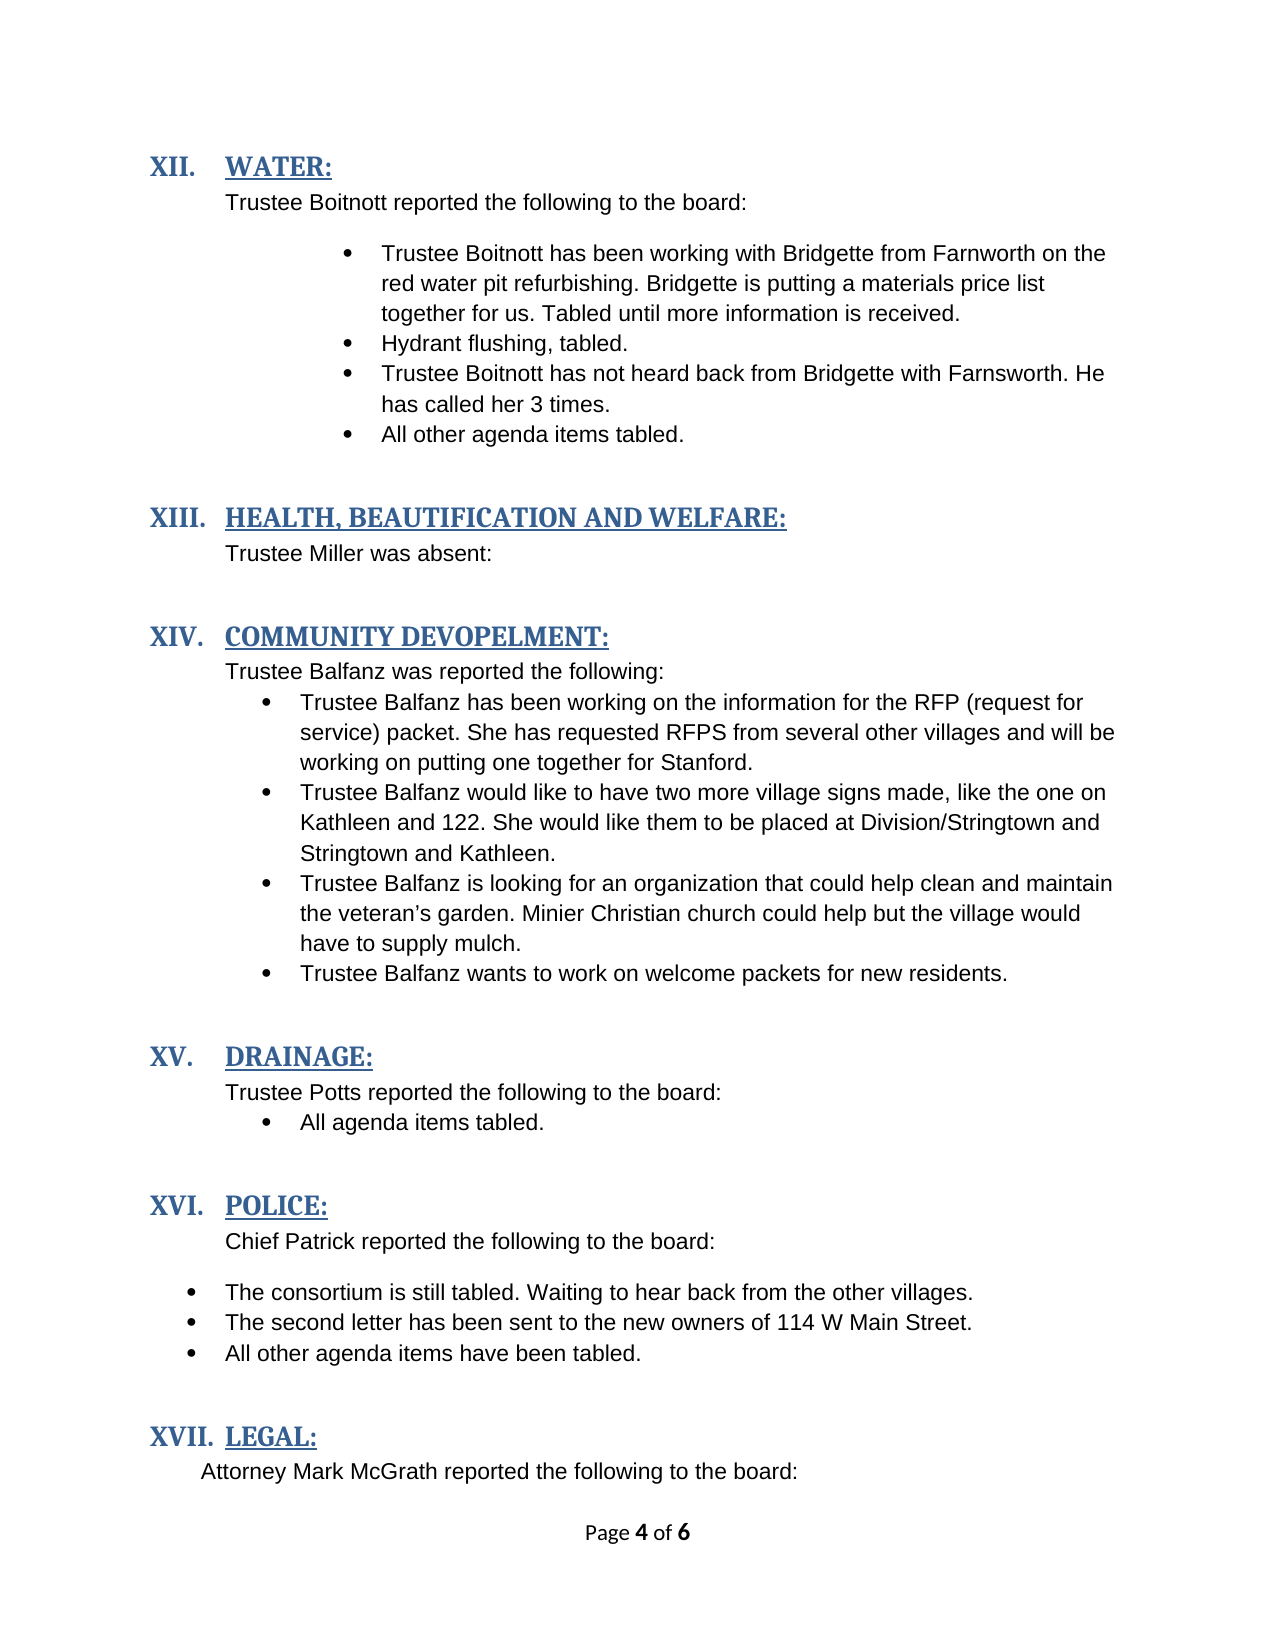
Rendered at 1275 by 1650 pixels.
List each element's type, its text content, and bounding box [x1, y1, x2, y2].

text Attorney Mark McGrath reported the following to the board: [150, 1458, 1125, 1485]
text Trustee Boitnott reported the following to the board: [225, 188, 1125, 215]
list All other agenda items tabled. [344, 421, 1125, 447]
subtitle COMMUNITY DEVOPELMENT: [150, 620, 1125, 653]
list All other agenda items have been tabled. [187, 1339, 1125, 1366]
text Trustee Miller was absent: [225, 539, 1125, 566]
subtitle HEALTH, BEAUTIFICATION AND WELFARE: [150, 501, 1125, 534]
list Trustee Potts reported the following to the board: [225, 1079, 1125, 1106]
list The consortium is still tabled. Waiting to hear back from the other villages. [187, 1279, 1125, 1306]
list Trustee Balfanz has been working on the information for the RFP (request for service) packet. She has requested RFPS from several other villages and will be working on putting one together for Stanford. [262, 688, 1125, 775]
subtitle LEGAL: [150, 1420, 1125, 1453]
list All agenda items tabled. [262, 1109, 1125, 1136]
subtitle DRAINAGE: [150, 1041, 1125, 1074]
list Hydrant flushing, tabled. [344, 330, 1125, 357]
list Trustee Balfanz would like to have two more village signs made, like the one on Kathleen and 122. She would like them to be placed at Division/Stringtown and Stringtown and Kathleen. [262, 779, 1125, 866]
list Trustee Boitnott has been working with Bridgette from Farnworth on the red water pit refurbishing. Bridgette is putting a materials price list together for us. Tabled until more information is received. [344, 239, 1125, 326]
list The second letter has been sent to the new owners of 114 W Main Street. [187, 1309, 1125, 1336]
subtitle POLICE: [150, 1189, 1125, 1223]
list Trustee Balfanz wants to work on welcome packets for new residents. [262, 960, 1125, 987]
text Chief Patrick reported the following to the board: [225, 1228, 1125, 1254]
text Trustee Balfanz was reported the following: [225, 658, 1125, 685]
list Trustee Boitnott has not heard back from Bridgette with Farnsworth. He has called her 3 times. [344, 360, 1125, 417]
list Trustee Balfanz is looking for an organization that could help clean and maintain the veteran’s garden. Minier Christian church could help but the village would have to supply mulch. [262, 870, 1125, 957]
subtitle WATER: [150, 150, 1125, 183]
